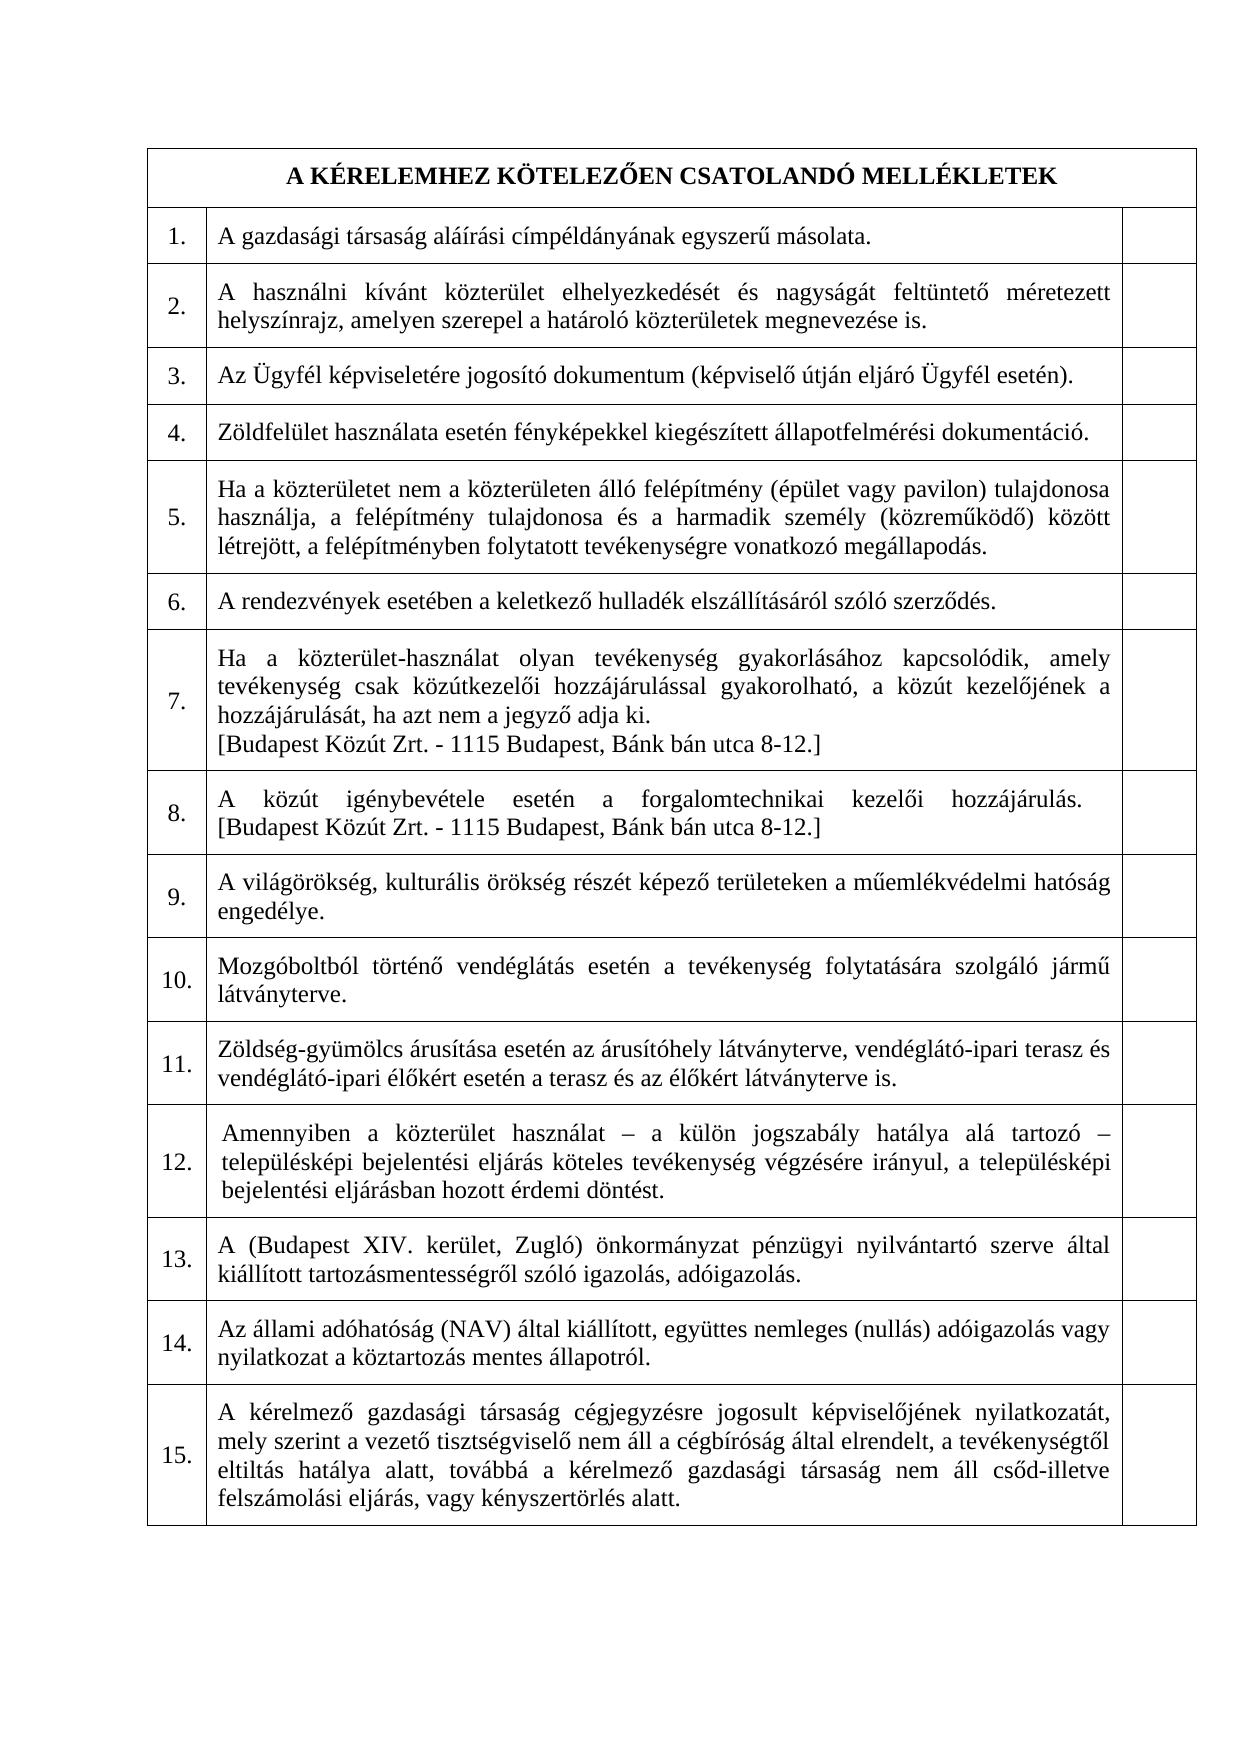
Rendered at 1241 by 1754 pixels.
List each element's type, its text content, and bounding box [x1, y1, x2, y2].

table_cell [1123, 208, 1196, 263]
table_cell [1123, 461, 1196, 572]
table_cell [1123, 1022, 1196, 1104]
table_cell Az Ügyfél képviseletére jogosító dokumentum (képviselő útján eljáró Ügyfél esetén). [207, 348, 1122, 403]
table_cell [1123, 771, 1196, 854]
table_cell [1123, 1218, 1196, 1300]
table_cell [1123, 574, 1196, 629]
table_cell Zöldfelület használata esetén fényképekkel kiegészített állapotfelmérési dokumentáció. [207, 405, 1122, 460]
table_cell 10. [148, 938, 206, 1021]
table_cell 6. [148, 574, 206, 629]
table_cell [1123, 630, 1196, 770]
table_cell 5. [148, 461, 206, 572]
table_cell [1123, 405, 1196, 460]
table_cell Ha a közterületet nem a közterületen álló felépítmény (épület vagy pavilon) tulajdonosa használja, a felépítmény tulajdonosa és a harmadik személy (közreműködő) között létrejött, a felépítményben folytatott tevékenységre vonatkozó megállapodás. [207, 461, 1122, 572]
table_header A KÉRELEMHEZ KÖTELEZŐEN CSATOLANDÓ MELLÉKLETEK [148, 149, 1196, 207]
table_cell 13. [148, 1218, 206, 1300]
table_cell A világörökség, kulturális örökség részét képező területeken a műemlékvédelmi hatóság engedélye. [207, 855, 1122, 937]
table_cell A kérelmező gazdasági társaság cégjegyzésre jogosult képviselőjének nyilatkozatát, mely szerint a vezető tisztségviselő nem áll a cégbíróság által elrendelt, a tevékenységtől eltiltás hatálya alatt, továbbá a kérelmező gazdasági társaság nem áll csőd-illetve felszámolási eljárás, vagy kényszertörlés alatt. [207, 1385, 1122, 1525]
table_cell 2. [148, 264, 206, 347]
table_cell A (Budapest XIV. kerület, Zugló) önkormányzat pénzügyi nyilvántartó szerve által kiállított tartozásmentességről szóló igazolás, adóigazolás. [207, 1218, 1122, 1300]
table_cell Mozgóboltból történő vendéglátás esetén a tevékenység folytatására szolgáló jármű látványterve. [207, 938, 1122, 1021]
table_cell 15. [148, 1385, 206, 1525]
table_cell 4. [148, 405, 206, 460]
table_cell Az állami adóhatóság (NAV) által kiállított, együttes nemleges (nullás) adóigazolás vagy nyilatkozat a köztartozás mentes állapotról. [207, 1301, 1122, 1384]
table_cell 9. [148, 855, 206, 937]
table_cell 7. [148, 630, 206, 770]
table_cell [1123, 1385, 1196, 1525]
table_cell [1123, 855, 1196, 937]
table_cell 3. [148, 348, 206, 403]
table_cell A közút igénybevétele esetén a forgalomtechnikai kezelői hozzájárulás. [Budapest Közút Zrt. - 1115 Budapest, Bánk bán utca 8-12.] [207, 771, 1122, 854]
table_cell 14. [148, 1301, 206, 1384]
table_cell 1. [148, 208, 206, 263]
table_cell [1123, 938, 1196, 1021]
table_cell A rendezvények esetében a keletkező hulladék elszállításáról szóló szerződés. [207, 574, 1122, 629]
table_cell A gazdasági társaság aláírási címpéldányának egyszerű másolata. [207, 208, 1122, 263]
table_cell [1123, 1301, 1196, 1384]
table_cell [1123, 1105, 1196, 1217]
table_cell Zöldség-gyümölcs árusítása esetén az árusítóhely látványterve, vendéglátó-ipari terasz és vendéglátó-ipari élőkért esetén a terasz és az élőkért látványterve is. [207, 1022, 1122, 1104]
table_cell [1123, 264, 1196, 347]
table_cell 12. [148, 1105, 206, 1217]
table_cell 11. [148, 1022, 206, 1104]
table_cell [1123, 348, 1196, 403]
table_cell A használni kívánt közterület elhelyezkedését és nagyságát feltüntető méretezett helyszínrajz, amelyen szerepel a határoló közterületek megnevezése is. [207, 264, 1122, 347]
table_cell Ha a közterület-használat olyan tevékenység gyakorlásához kapcsolódik, amely tevékenység csak közútkezelői hozzájárulással gyakorolható, a közút kezelőjének a hozzájárulását, ha azt nem a jegyző adja ki. [Budapest Közút Zrt. - 1115 Budapest, Bánk bán utca 8-12.] [207, 630, 1122, 770]
table_cell Amennyiben a közterület használat – a külön jogszabály hatálya alá tartozó – településképi bejelentési eljárás köteles tevékenység végzésére irányul, a településképi bejelentési eljárásban hozott érdemi döntést. [207, 1105, 1122, 1217]
table_cell 8. [148, 771, 206, 854]
